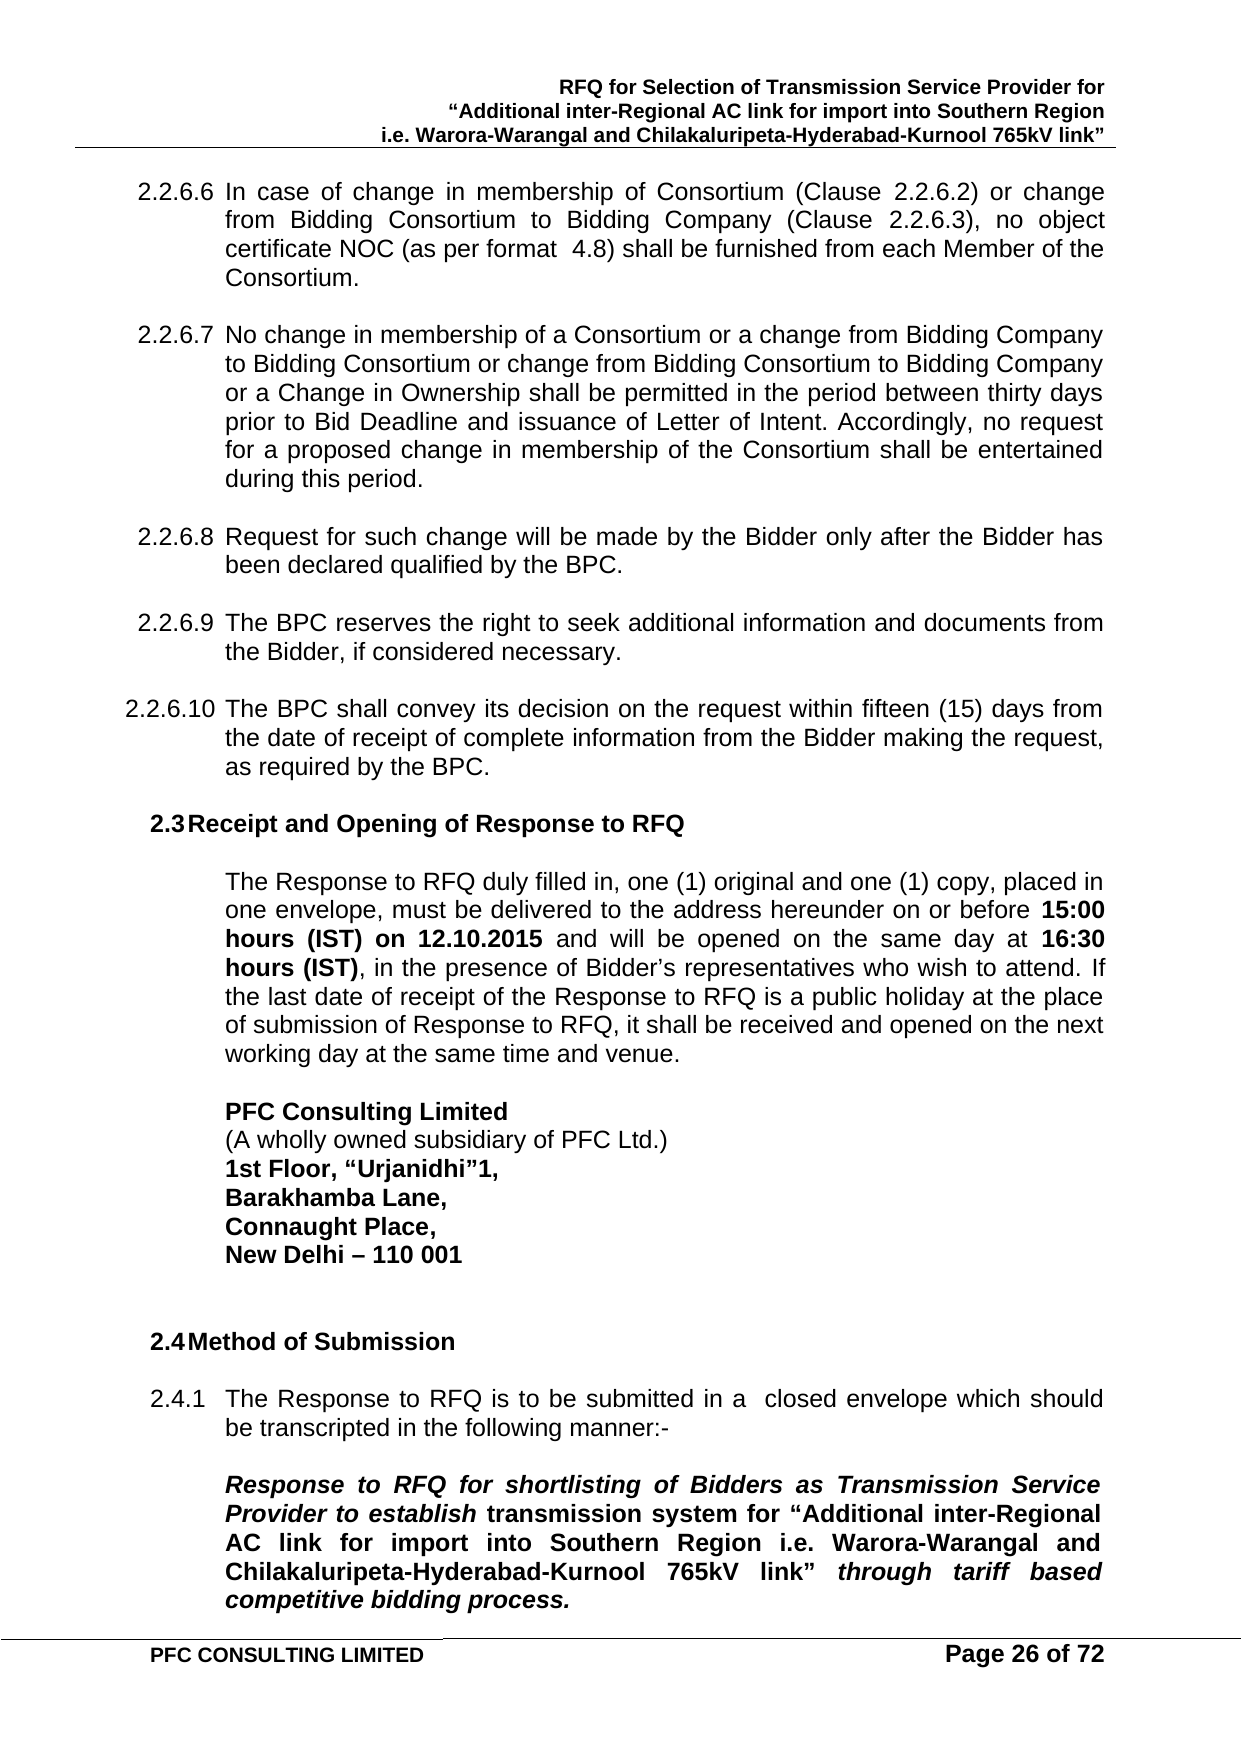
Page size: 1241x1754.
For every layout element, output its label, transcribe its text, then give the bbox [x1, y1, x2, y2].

text 1st Floor, “Urjanidhi”1, [225, 1154, 1105, 1183]
list Receipt and Opening of Response to RFQ [150, 809, 1105, 838]
list The Response to RFQ is to be submitted in a closed envelope which should be transcripted in the following manner:- [150, 1384, 1105, 1441]
text PFC Consulting Limited [225, 1097, 1105, 1125]
text New Delhi – 110 001 [150, 1240, 1105, 1269]
list Request for such change will be made by the Bidder only after the Bidder has been declared qualified by the BPC. [137, 522, 1105, 579]
text The Response to RFQ duly filled in, one (1) original and one (1) copy, placed in one envelope, must be delivered to the address hereunder on or before 15:00 hours (IST) on 12.10.2015 and will be opened on the same day at 16:30 hours (IST), in the presence of Bidder’s representatives who wish to attend. If the last date of receipt of the Response to RFQ is a public holiday at the place of submission of Response to RFQ, it shall be received and opened on the next working day at the same time and venue. [225, 867, 1105, 1068]
list Method of Submission [150, 1326, 1105, 1355]
text Barakhamba Lane, [225, 1183, 1105, 1212]
text Connaught Place, [150, 1212, 1105, 1240]
list The BPC shall convey its decision on the request within fifteen (15) days from the date of receipt of complete information from the Bidder making the request, as required by the BPC. [125, 694, 1105, 780]
text (A wholly owned subsidiary of PFC Ltd.) [225, 1125, 1105, 1154]
list The BPC reserves the right to seek additional information and documents from the Bidder, if considered necessary. [137, 608, 1105, 665]
text Response to RFQ for shortlisting of Bidders as Transmission Service Provider to establish transmission system for “Additional inter-Regional AC link for import into Southern Region i.e. Warora-Warangal and Chilakaluripeta-Hyderabad-Kurnool 765kV link” through tariff based competitive bidding process. [225, 1470, 1102, 1614]
list No change in membership of a Consortium or a change from Bidding Company to Bidding Consortium or change from Bidding Consortium to Bidding Company or a Change in Ownership shall be permitted in the period between thirty days prior to Bid Deadline and issuance of Letter of Intent. Accordingly, no request for a proposed change in membership of the Consortium shall be entertained during this period. [137, 320, 1105, 493]
